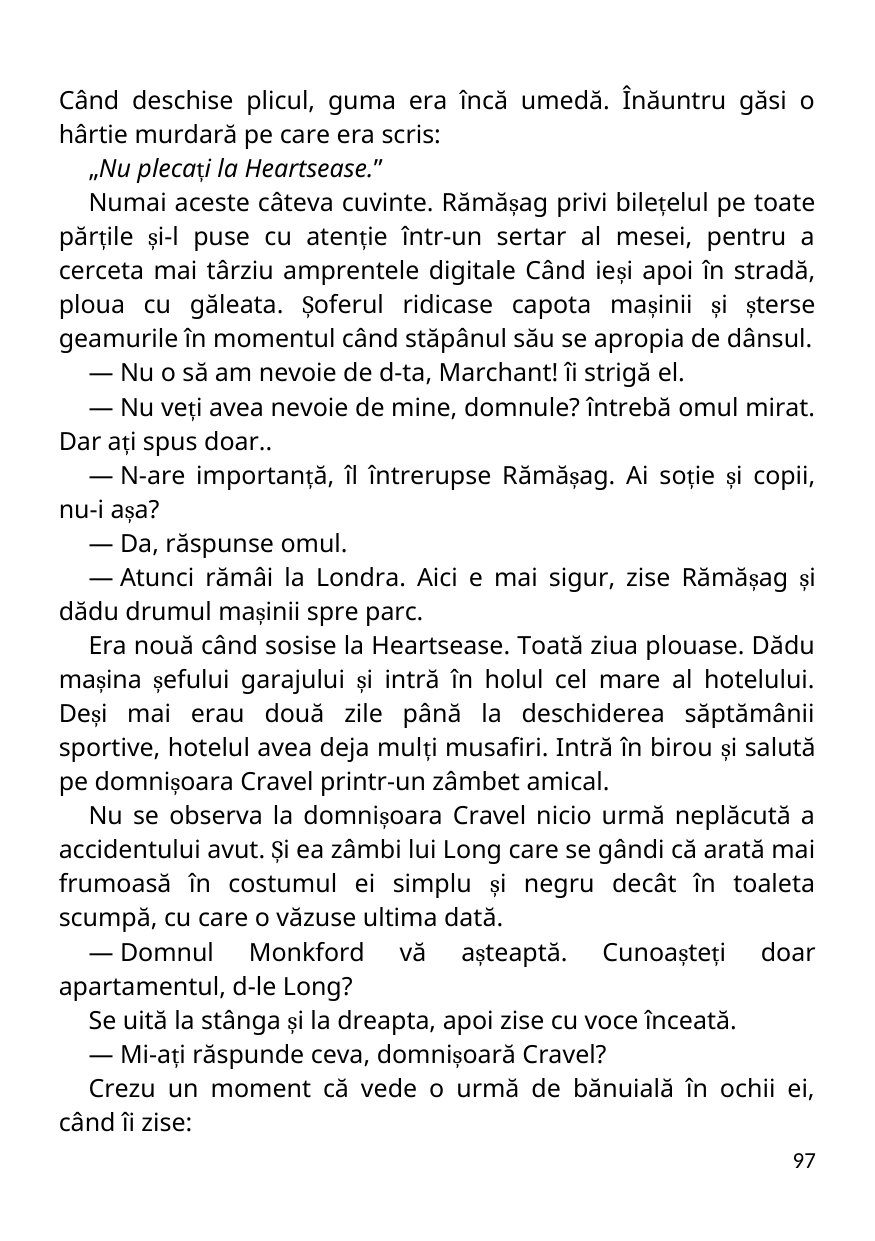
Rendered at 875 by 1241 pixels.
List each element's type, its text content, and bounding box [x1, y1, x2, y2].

text — Nu veți avea nevoie de mine, domnule? întrebă omul mirat. Dar ați spus doar.. [58, 389, 816, 457]
text — N-are importanță, îl întrerupse Rămășag. Ai soție și copii, nu-i așa? [58, 457, 816, 525]
text — Da, răspunse omul. [58, 525, 816, 559]
text — Domnul Monkford vă așteaptă. Cunoașteți doar apartamentul, d-le Long? [58, 934, 816, 1002]
text Se uită la stânga și la dreapta, apoi zise cu voce înceată. [58, 1002, 816, 1036]
text Nu se observa la domnișoara Cravel nicio urmă neplăcută a accidentului avut. Și ea zâmbi lui Long care se gândi că arată mai frumoasă în costumul ei simplu și negru decât în toaleta scumpă, cu care o văzuse ultima dată. [58, 798, 816, 934]
text Crezu un moment că vede o urmă de bănuială în ochii ei, când îi zise: [58, 1070, 816, 1138]
text — Mi-ați răspunde ceva, domnișoară Cravel? [58, 1036, 816, 1070]
text — Atunci rămâi la Londra. Aici e mai sigur, zise Rămășag și dădu drumul mașinii spre parc. [58, 559, 816, 628]
text Era nouă când sosise la Heartsease. Toată ziua plouase. Dădu mașina șefului garajului și intră în holul cel mare al hotelului. Deși mai erau două zile până la deschiderea săptămânii sportive, hotelul avea deja mulți musafiri. Intră în birou și salută pe domnișoara Cravel printr-un zâmbet amical. [58, 628, 816, 798]
text Numai aceste câteva cuvinte. Rămășag privi bilețelul pe toate părțile și-l puse cu atenție într-un sertar al mesei, pentru a cerceta mai târziu amprentele digitale Când ieși apoi în stradă, ploua cu găleata. Șoferul ridicase capota mașinii și șterse geamurile în momentul când stăpânul său se apropia de dânsul. [58, 185, 816, 355]
text — Nu o să am nevoie de d-ta, Marchant! îi strigă el. [58, 355, 816, 389]
text „Nu plecați la Heartsease.” [58, 151, 816, 185]
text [58, 83, 816, 151]
